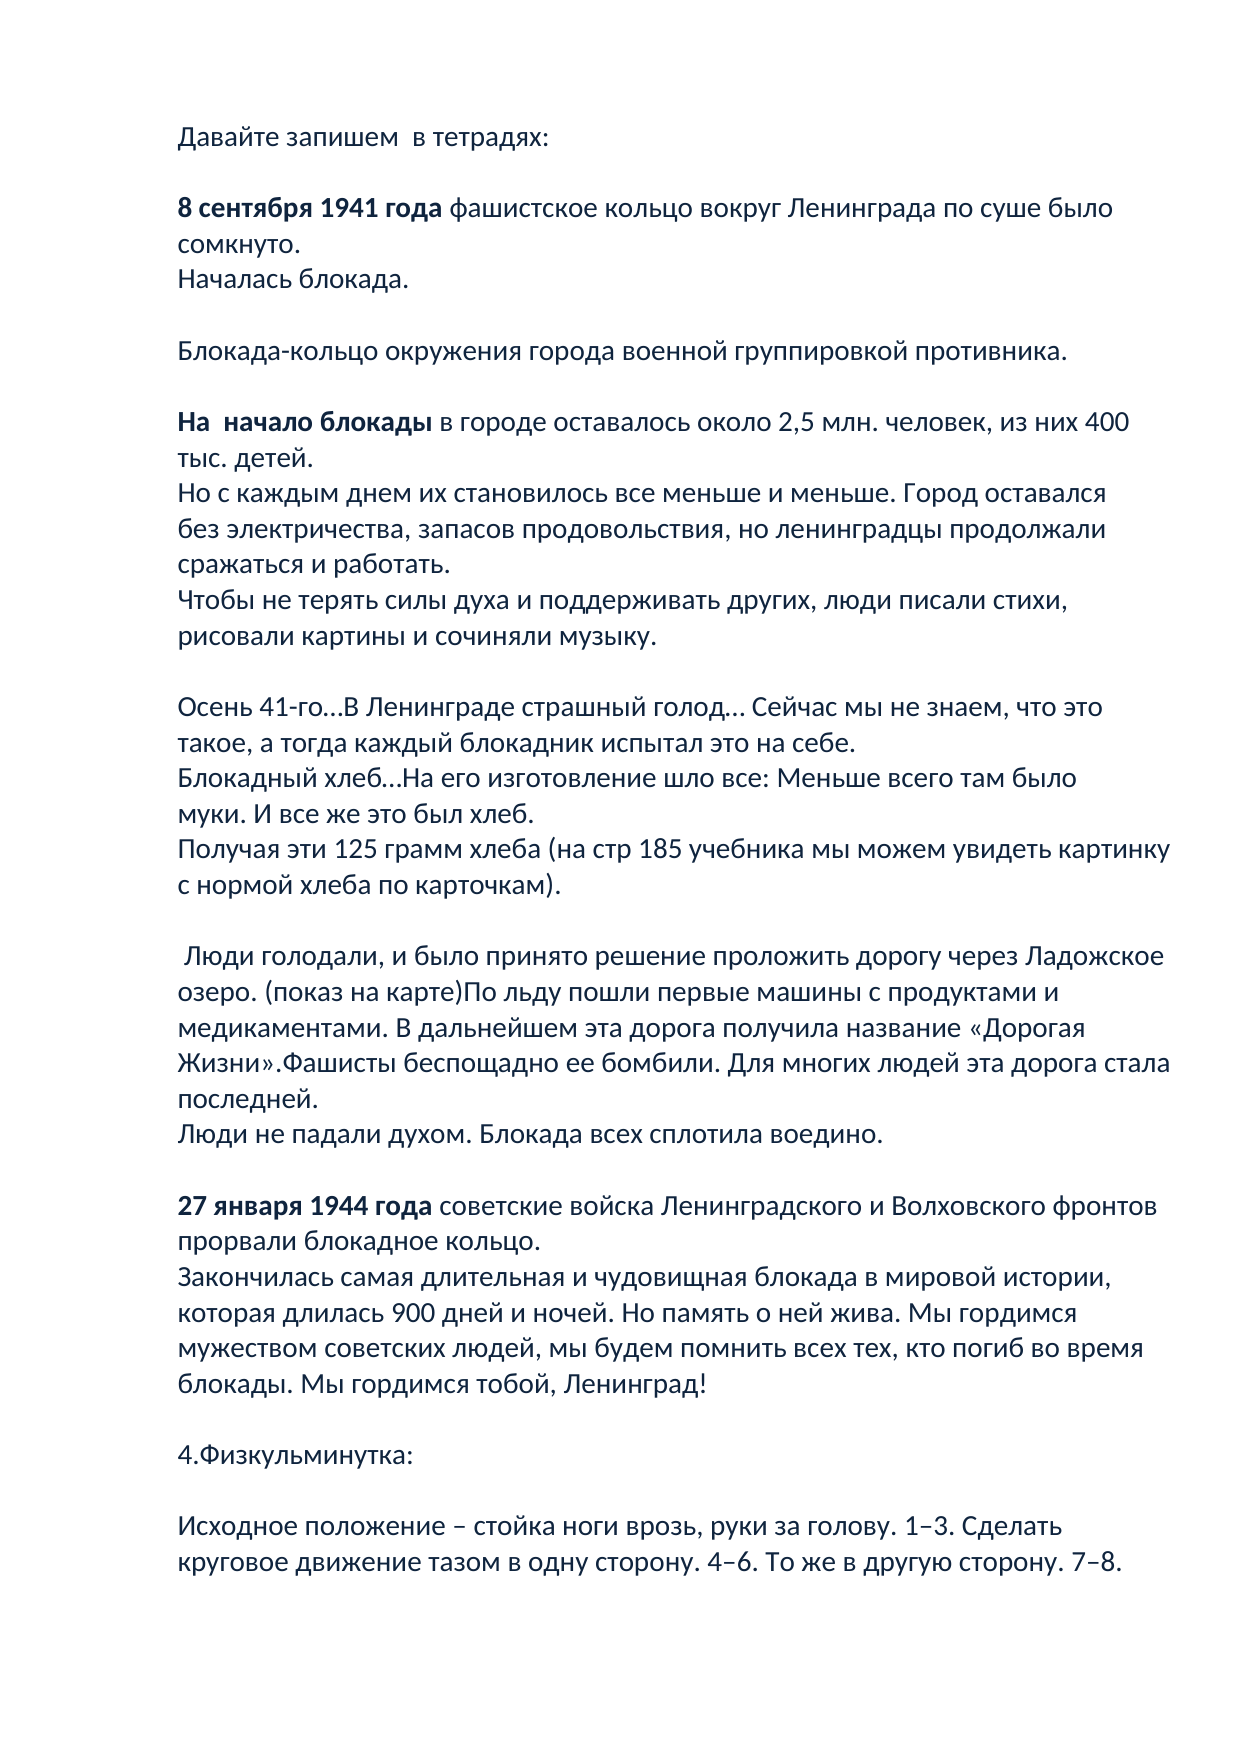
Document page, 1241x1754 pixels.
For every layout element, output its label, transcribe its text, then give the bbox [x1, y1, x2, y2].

text Получая эти 125 грамм хлеба (на стр 185 учебника мы можем увидеть картинку с нормой хлеба по карточкам). [177, 831, 1190, 902]
text Закончилась самая длительная и чудовищная блокада в мировой истории, которая длилась 900 дней и ночей. Но память о ней жива. Мы гордимся мужеством советских людей, мы будем помнить всех тех, кто погиб во время блокады. Мы гордимся тобой, Ленинград! [177, 1258, 1152, 1401]
text Давайте запишем в тетрадях: [177, 118, 1190, 154]
text Люди не падали духом. Блокада всех сплотила воедино. [177, 1116, 1190, 1151]
text Но с каждым днем их становилось все меньше и меньше. Город оставался без электричества, запасов продовольствия, но ленинградцы продолжали сражаться и работать. [177, 474, 1152, 581]
text Чтобы не терять силы духа и поддерживать других, люди писали стихи, рисовали картины и сочиняли музыку. [177, 581, 1190, 652]
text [177, 1507, 1152, 1579]
text На начало блокады в городе оставалось около 2,5 млн. человек, из них 400 тыс. детей. [177, 403, 1152, 474]
text 4.Физкульминутка: [177, 1436, 1152, 1472]
text Осень 41-го…В Ленинграде страшный голод… Сейчас мы не знаем, что это такое, а тогда каждый блокадник испытал это на себе. [177, 688, 1152, 759]
text Люди голодали, и было принято решение проложить дорогу через Ладожское озеро. (показ на карте)По льду пошли первые машины с продуктами и медикаментами. В дальнейшем эта дорога получила название «Дорогая Жизни».Фашисты беспощадно ее бомбили. Для многих людей эта дорога стала последней. [177, 937, 1190, 1116]
text Блокада-кольцо окружения города военной группировкой противника. [177, 332, 1190, 367]
text Блокадный хлеб…На его изготовление шло все: Меньше всего там было муки. И все же это был хлеб. [177, 759, 1152, 831]
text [177, 189, 1190, 261]
text 27 января 1944 года советские войска Ленинградского и Волховского фронтов прорвали блокадное кольцо. [177, 1187, 1190, 1258]
text Началась блокада. [177, 261, 1190, 296]
